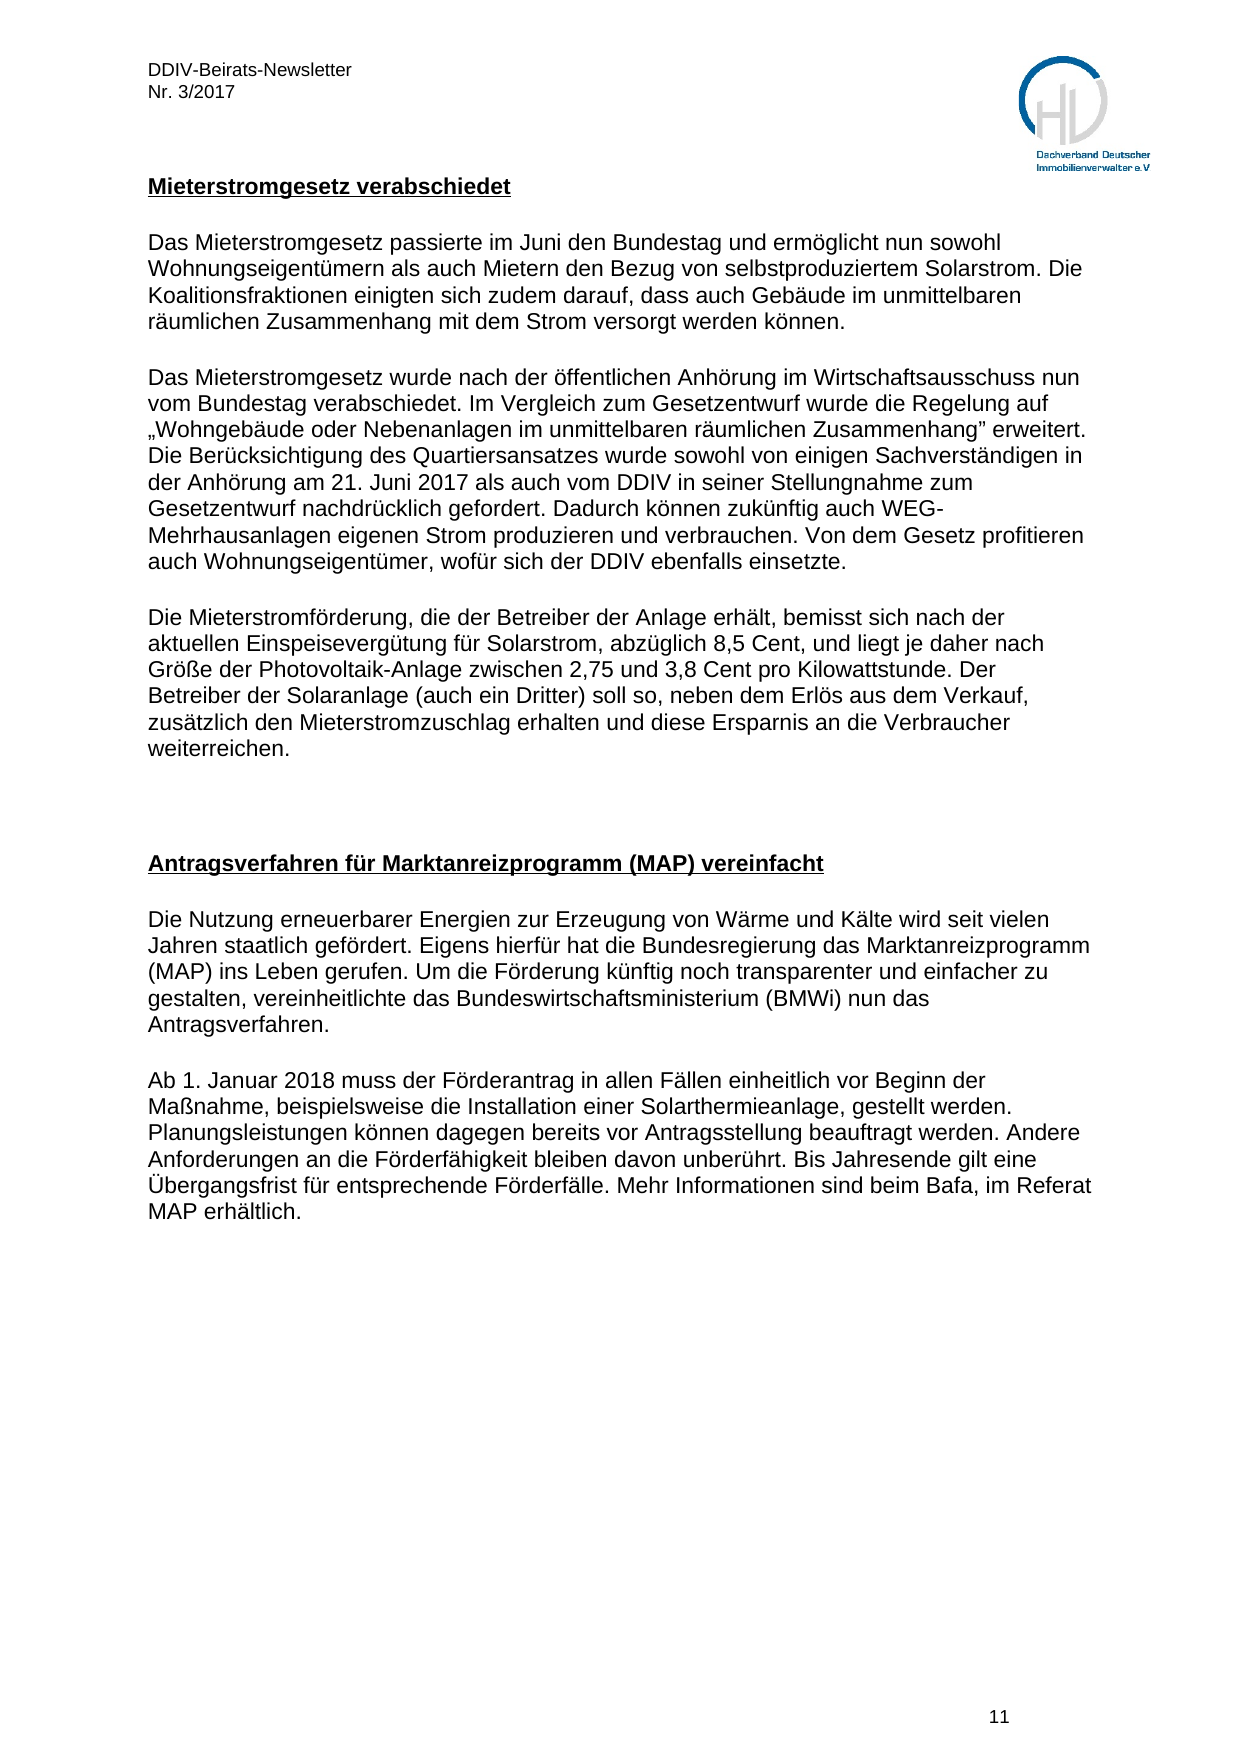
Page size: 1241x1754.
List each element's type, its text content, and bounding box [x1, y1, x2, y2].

text Die Mieterstromförderung, die der Betreiber der Anlage erhält, bemisst sich nach der aktuellen Einspeisevergütung für Solarstrom, abzüglich 8,5 Cent, und liegt je daher nach Größe der Photovoltaik-Anlage zwischen 2,75 und 3,8 Cent pro Kilowattstunde. Der Betreiber der Solaranlage (auch ein Dritter) soll so, neben dem Erlös aus dem Verkauf, zusätzlich den Mieterstromzuschlag erhalten und diese Ersparnis an die Verbraucher weiterreichen. [148, 603, 1093, 762]
text Das Mieterstromgesetz wurde nach der öffentlichen Anhörung im Wirtschaftsausschuss nun vom Bundestag verabschiedet. Im Vergleich zum Gesetzentwurf wurde die Regelung auf „Wohngebäude oder Nebenanlagen im unmittelbaren räumlichen Zusammenhang” erweitert. Die Berücksichtigung des Quartiersansatzes wurde sowohl von einigen Sachverständigen in der Anhörung am 21. Juni 2017 als auch vom DDIV in seiner Stellungnahme zum Gesetzentwurf nachdrücklich gefordert. Dadurch können zukünftig auch WEG-Mehrhausanlagen eigenen Strom produzieren und verbrauchen. Von dem Gesetz profitieren auch Wohnungseigentümer, wofür sich der DDIV ebenfalls einsetzte. [148, 363, 1093, 574]
subtitle Antragsverfahren für Marktanreizprogramm (MAP) vereinfacht [148, 850, 1093, 876]
text Das Mieterstromgesetz passierte im Juni den Bundestag und ermöglicht nun sowohl Wohnungseigentümern als auch Mietern den Bezug von selbstproduziertem Solarstrom. Die Koalitionsfraktionen einigten sich zudem darauf, dass auch Gebäude im unmittelbaren räumlichen Zusammenhang mit dem Strom versorgt werden können. [148, 229, 1093, 334]
text Die Nutzung erneuerbarer Energien zur Erzeugung von Wärme und Kälte wird seit vielen Jahren staatlich gefördert. Eigens hierfür hat die Bundesregierung das Marktanreizprogramm (MAP) ins Leben gerufen. Um die Förderung künftig noch transparenter und einfacher zu gestalten, vereinheitlichte das Bundeswirtschaftsministerium (BMWi) nun das Antragsverfahren. [148, 906, 1093, 1037]
picture [1018, 56, 1150, 171]
text Ab 1. Januar 2018 muss der Förderantrag in allen Fällen einheitlich vor Beginn der Maßnahme, beispielsweise die Installation einer Solarthermieanlage, gestellt werden. Planungsleistungen können dagegen bereits vor Antragsstellung beauftragt werden. Andere Anforderungen an die Förderfähigkeit bleiben davon unberührt. Bis Jahresende gilt eine Übergangsfrist für entsprechende Förderfälle. Mehr Informationen sind beim Bafa, im Referat MAP erhältlich. [148, 1067, 1093, 1225]
subtitle Mieterstromgesetz verabschiedet [148, 173, 1093, 200]
